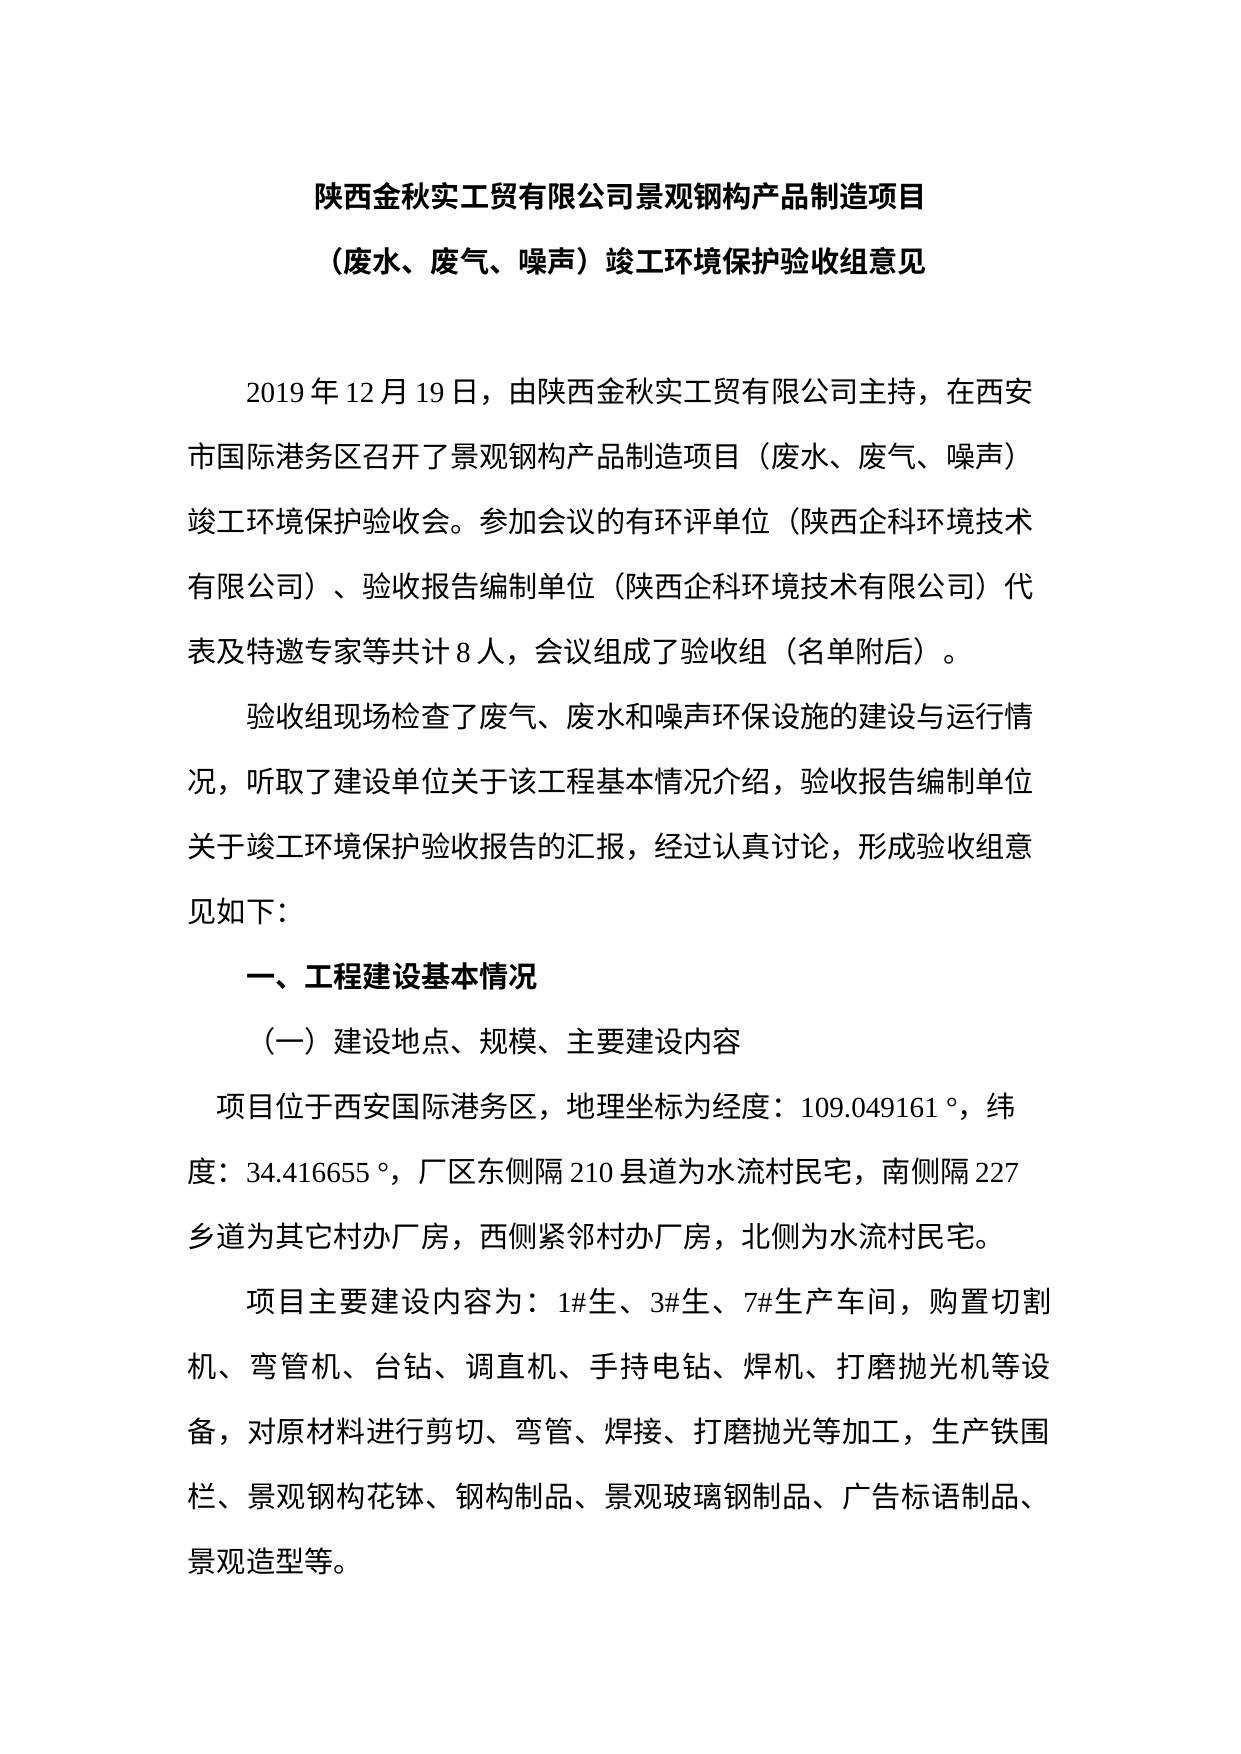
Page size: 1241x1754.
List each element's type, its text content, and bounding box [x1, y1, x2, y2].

text 一、工程建设基本情况 [187, 942, 1053, 1007]
text （一）建设地点、规模、主要建设内容 [187, 1007, 1053, 1072]
text （废水、废气、噪声）竣工环境保护验收组意见 [187, 227, 1053, 292]
text 项目位于西安国际港务区，地理坐标为经度：109.049161 °，纬度：34.416655 °，厂区东侧隔210县道为水流村民宅，南侧隔227乡道为其它村办厂房，西侧紧邻村办厂房，北侧为水流村民宅。 [187, 1072, 1053, 1267]
text 验收组现场检查了废气、废水和噪声环保设施的建设与运行情况，听取了建设单位关于该工程基本情况介绍，验收报告编制单位关于竣工环境保护验收报告的汇报，经过认真讨论，形成验收组意见如下： [187, 682, 1053, 942]
text 2019年12月19日，由陕西金秋实工贸有限公司主持，在西安市国际港务区召开了景观钢构产品制造项目（废水、废气、噪声）竣工环境保护验收会。参加会议的有环评单位（陕西企科环境技术有限公司）、验收报告编制单位（陕西企科环境技术有限公司）代表及特邀专家等共计8人，会议组成了验收组（名单附后）。 [187, 357, 1053, 682]
text 陕西金秋实工贸有限公司景观钢构产品制造项目 [187, 162, 1053, 227]
text 项目主要建设内容为：1#生、3#生、7#生产车间，购置切割机、弯管机、台钻、调直机、手持电钻、焊机、打磨抛光机等设备，对原材料进行剪切、弯管、焊接、打磨抛光等加工，生产铁围栏、景观钢构花钵、钢构制品、景观玻璃钢制品、广告标语制品、景观造型等。 [187, 1267, 1053, 1592]
